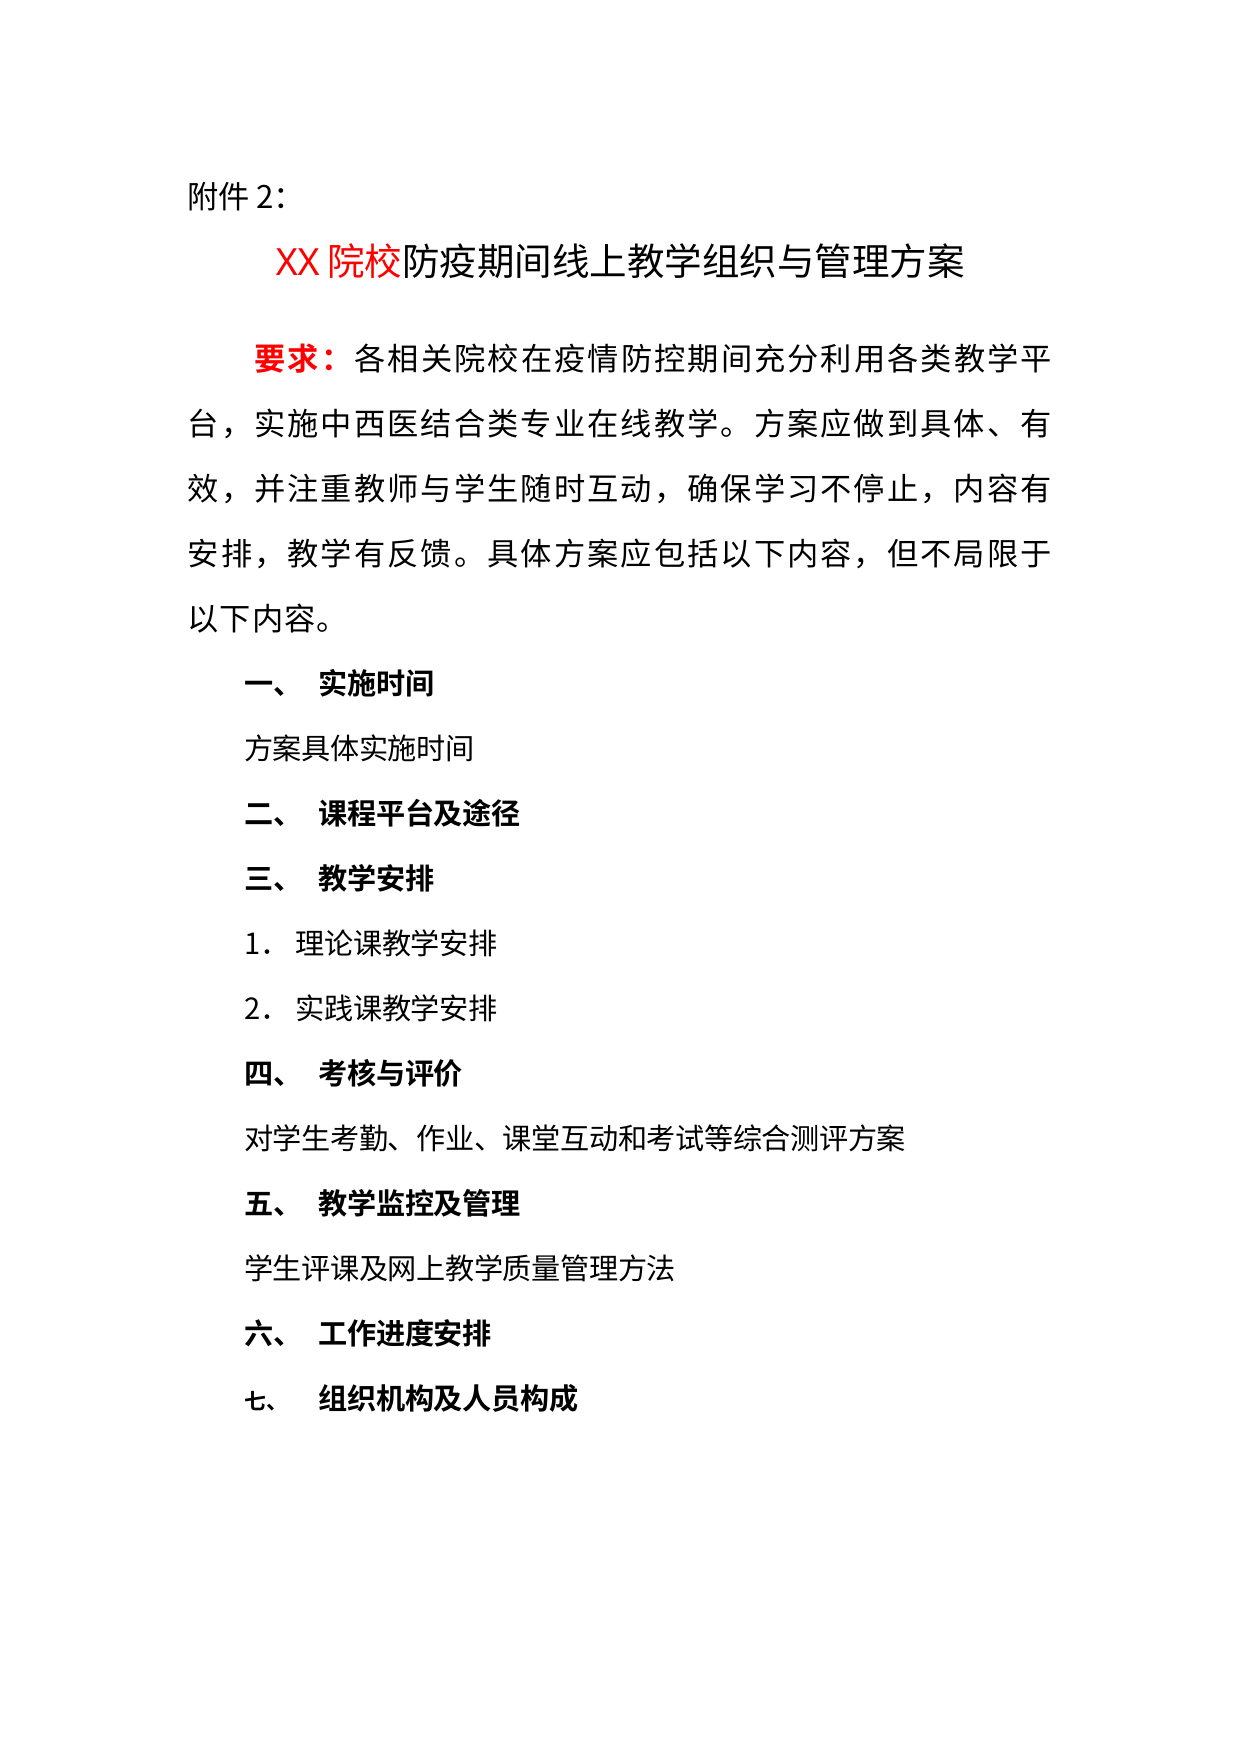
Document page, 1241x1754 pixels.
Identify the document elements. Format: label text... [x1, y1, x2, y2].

list 理论课教学安排 [187, 909, 1053, 974]
list 课程平台及途径 [188, 779, 1053, 844]
list 方案具体实施时间 [187, 714, 1053, 779]
list 工作进度安排 [188, 1299, 1053, 1364]
title XX院校防疫期间线上教学组织与管理方案 [187, 227, 1053, 292]
list 实施时间 [188, 649, 1053, 714]
list 教学监控及管理 [188, 1169, 1053, 1234]
list 考核与评价 [188, 1039, 1053, 1104]
list 教学安排 [188, 844, 1053, 909]
text 要求：各相关院校在疫情防控期间充分利用各类教学平台，实施中西医结合类专业在线教学。方案应做到具体、有效，并注重教师与学生随时互动，确保学习不停止，内容有安排，教学有反馈。具体方案应包括以下内容，但不局限于以下内容。 [187, 324, 1053, 649]
list 实践课教学安排 [187, 974, 1053, 1039]
text 附件2： [187, 162, 1053, 227]
list 组织机构及人员构成 [188, 1364, 1053, 1429]
list 学生评课及网上教学质量管理方法 [187, 1234, 1053, 1299]
list 对学生考勤、作业、课堂互动和考试等综合测评方案 [187, 1104, 1053, 1169]
